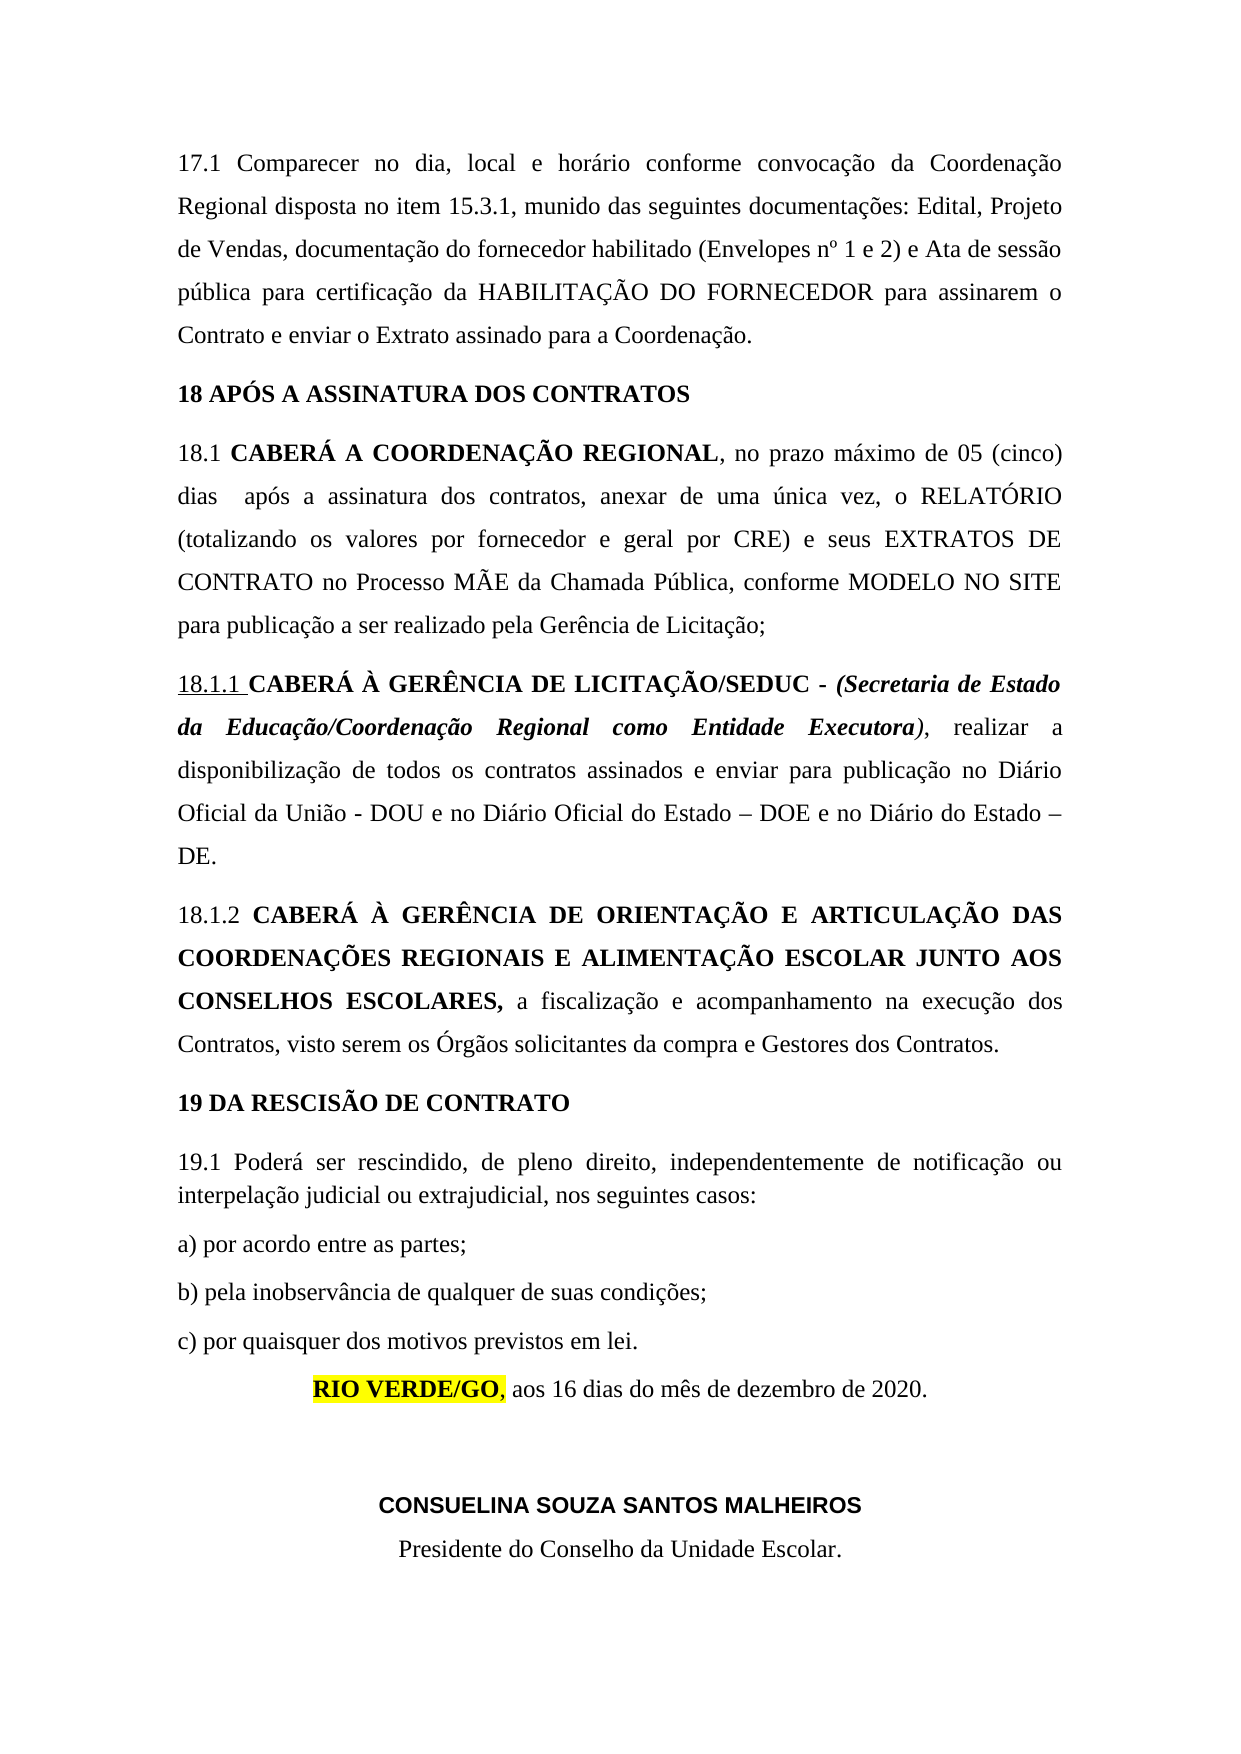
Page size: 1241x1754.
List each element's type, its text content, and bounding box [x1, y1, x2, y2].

text 19.1 Poderá ser rescindido, de pleno direito, independentemente de notificação ou interpelação judicial ou extrajudicial, nos seguintes casos: [177, 1147, 1063, 1209]
text Presidente do Conselho da Unidade Escolar. [177, 1534, 1063, 1563]
text a) por acordo entre as partes; [177, 1229, 1063, 1257]
text c) por quaisquer dos motivos previstos em lei. [177, 1326, 1063, 1355]
text 18 APÓS A ASSINATURA DOS CONTRATOS [177, 379, 1063, 408]
text b) pela inobservância de qualquer de suas condições; [177, 1277, 1063, 1306]
text RIO VERDE/GO, aos 16 dias do mês de dezembro de 2020. [177, 1374, 1063, 1403]
text 19 DA RESCISÃO DE CONTRATO [177, 1088, 1063, 1117]
text 17.1 Comparecer no dia, local e horário conforme convocação da Coordenação Regional disposta no item 15.3.1, munido das seguintes documentações: Edital, Projeto de Vendas, documentação do fornecedor habilitado (Envelopes nº 1 e 2) e Ata de sessão pública para certificação da HABILITAÇÃO DO FORNECEDOR para assinarem o Contrato e enviar o Extrato assinado para a Coordenação. [177, 148, 1063, 349]
text 18.1.1 CABERÁ À GERÊNCIA DE LICITAÇÃO/SEDUC - (Secretaria de Estado da Educação/Coordenação Regional como Entidade Executora), realizar a disponibilização de todos os contratos assinados e enviar para publicação no Diário Oficial da União - DOU e no Diário Oficial do Estado – DOE e no Diário do Estado – DE. [177, 669, 1063, 870]
text 18.1.2 CABERÁ À GERÊNCIA DE ORIENTAÇÃO E ARTICULAÇÃO DAS COORDENAÇÕES REGIONAIS E ALIMENTAÇÃO ESCOLAR JUNTO AOS CONSELHOS ESCOLARES, a fiscalização e acompanhamento na execução dos Contratos, visto serem os Órgãos solicitantes da compra e Gestores dos Contratos. [177, 900, 1063, 1058]
text CONSUELINA SOUZA SANTOS MALHEIROS [177, 1492, 1063, 1518]
text 18.1 CABERÁ A COORDENAÇÃO REGIONAL, no prazo máximo de 05 (cinco) dias após a assinatura dos contratos, anexar de uma única vez, o RELATÓRIO (totalizando os valores por fornecedor e geral por CRE) e seus EXTRATOS DE CONTRATO no Processo MÃE da Chamada Pública, conforme MODELO NO SITE para publicação a ser realizado pela Gerência de Licitação; [177, 438, 1063, 639]
